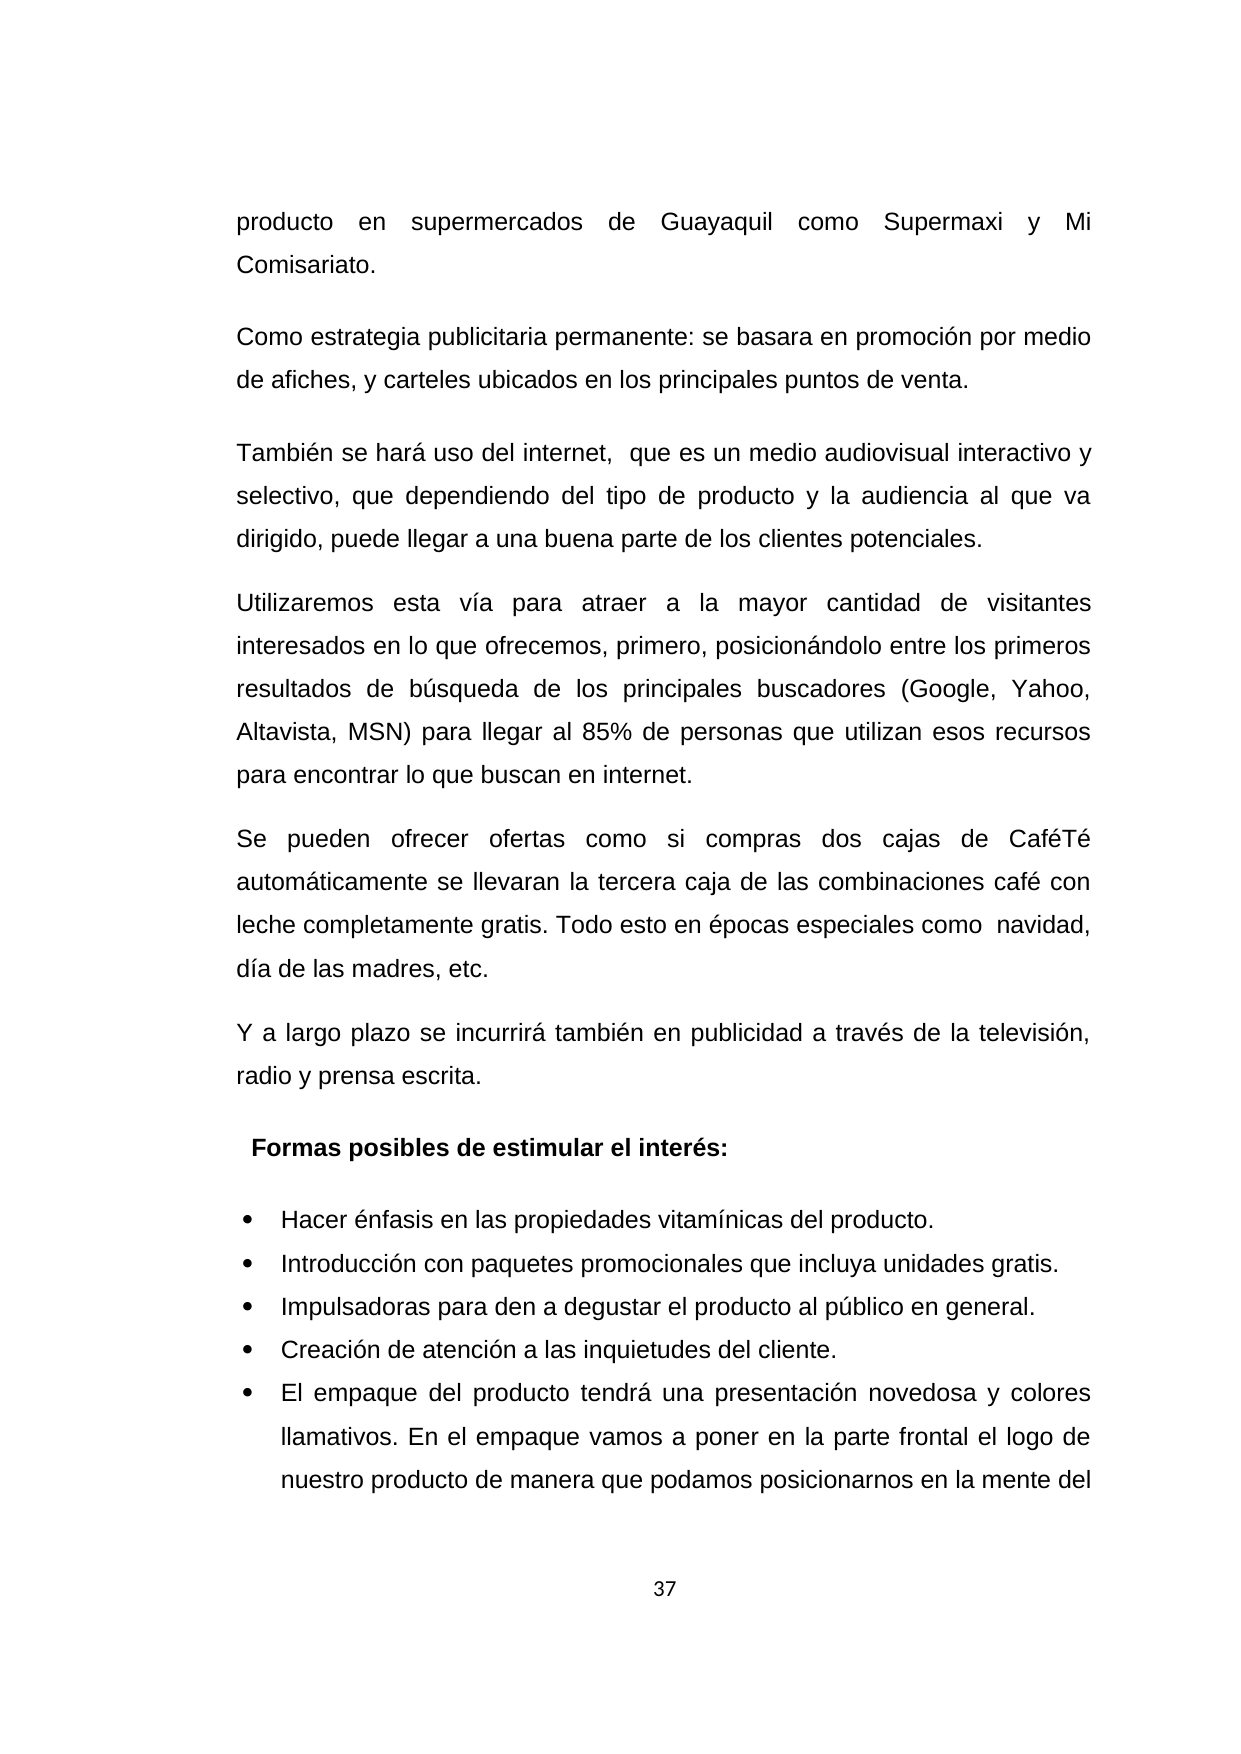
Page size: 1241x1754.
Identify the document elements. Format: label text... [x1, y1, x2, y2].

list Impulsadoras para den a degustar el producto al público en general. [243, 1292, 1092, 1321]
text Como estrategia publicitaria permanente: se basara en promoción por medio de afiches, y carteles ubicados en los principales puntos de venta. [236, 322, 1092, 394]
text Utilizaremos esta vía para atraer a la mayor cantidad de visitantes interesados en lo que ofrecemos, primero, posicionándolo entre los primeros resultados de búsqueda de los principales buscadores (Google, Yahoo, Altavista, MSN) para llegar al 85% de personas que utilizan esos recursos para encontrar lo que buscan en internet. [236, 588, 1092, 789]
list Hacer énfasis en las propiedades vitamínicas del producto. [243, 1205, 1092, 1234]
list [243, 1378, 1092, 1493]
text También se hará uso del internet, que es un medio audiovisual interactivo y selectivo, que dependiendo del tipo de producto y la audiencia al que va dirigido, puede llegar a una buena parte de los clientes potenciales. [236, 438, 1092, 553]
list Introducción con paquetes promocionales que incluya unidades gratis. [243, 1248, 1092, 1277]
text Se pueden ofrecer ofertas como si compras dos cajas de CaféTé automáticamente se llevaran la tercera caja de las combinaciones café con leche completamente gratis. Todo esto en épocas especiales como navidad, día de las madres, etc. [236, 824, 1092, 982]
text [236, 207, 1092, 279]
list Creación de atención a las inquietudes del cliente. [243, 1335, 1092, 1364]
text Formas posibles de estimular el interés: [251, 1133, 1092, 1162]
text Y a largo plazo se incurrirá también en publicidad a través de la televisión, radio y prensa escrita. [236, 1018, 1092, 1089]
